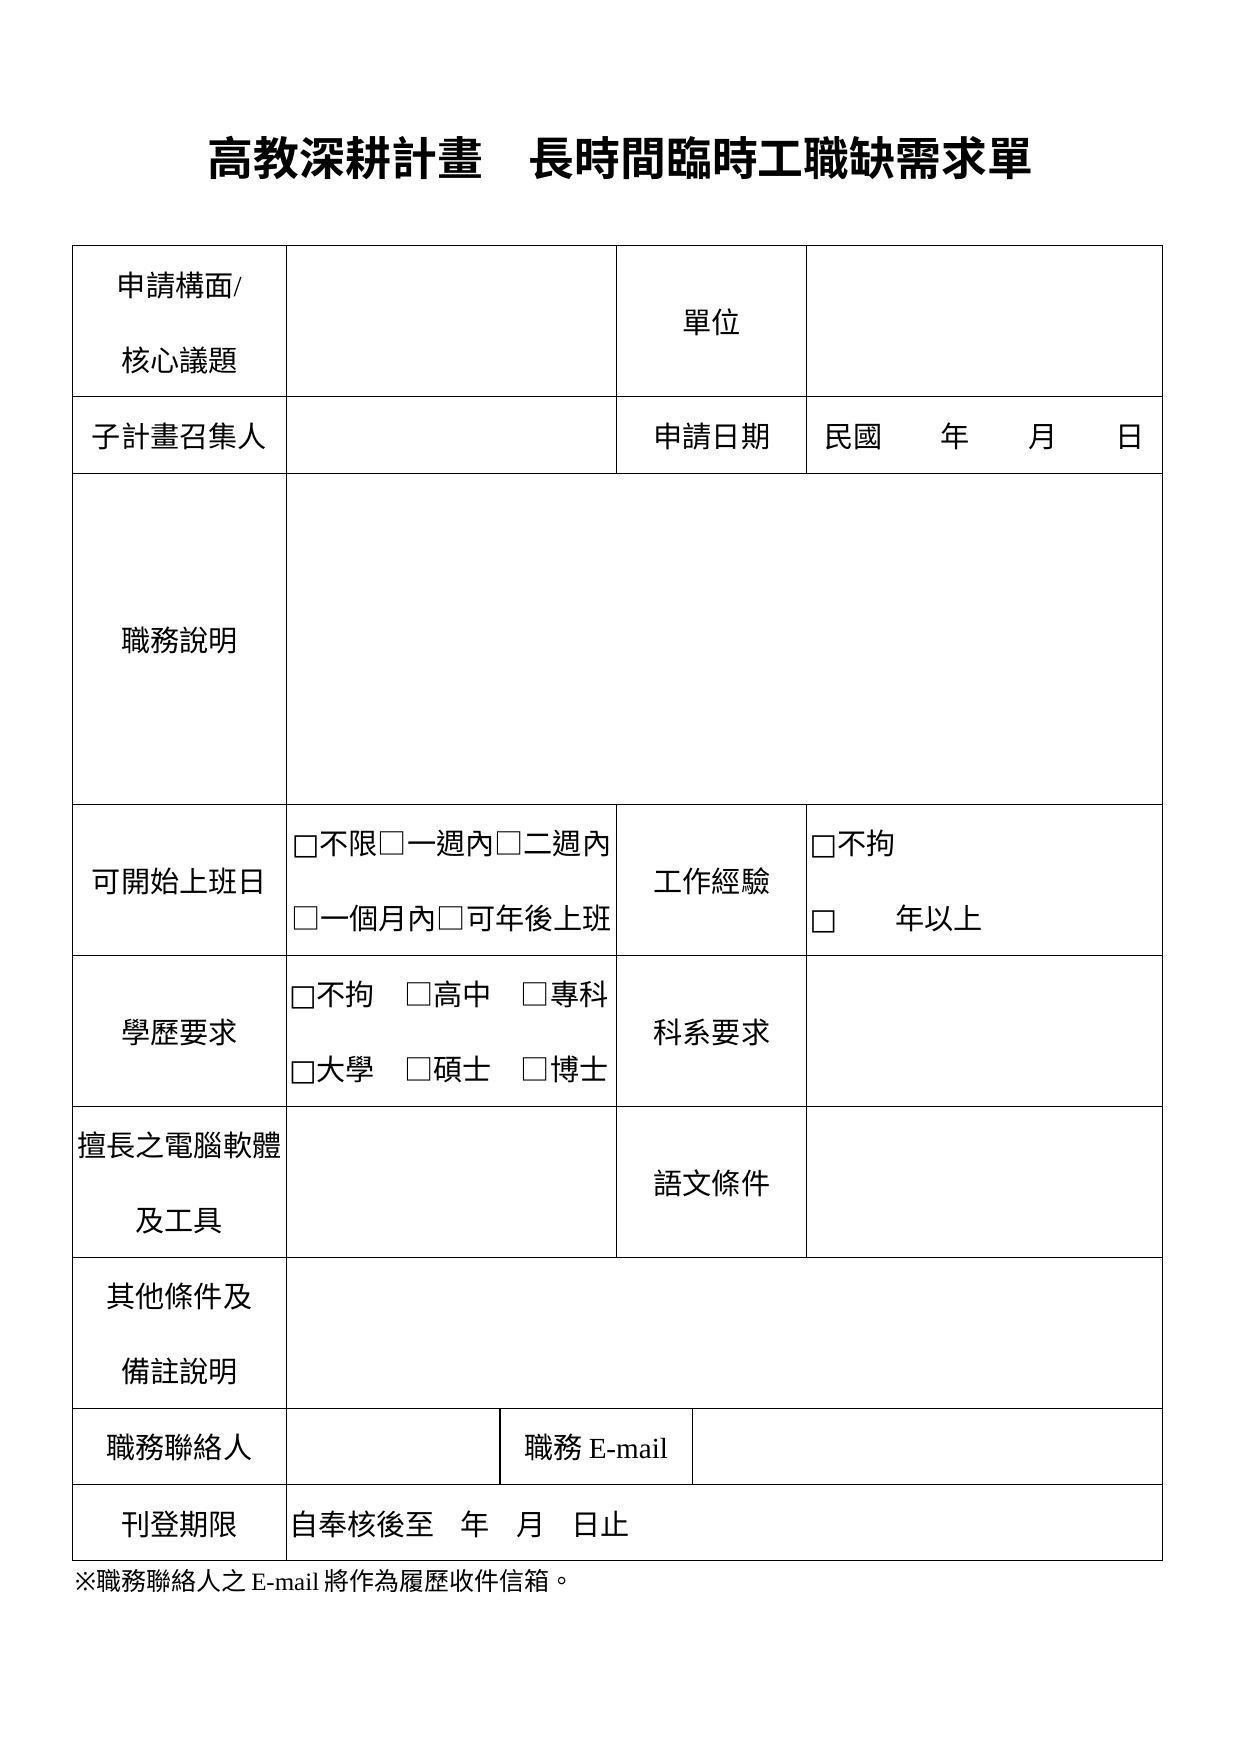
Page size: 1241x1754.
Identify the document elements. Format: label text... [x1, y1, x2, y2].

table_cell 子計畫召集人 [73, 397, 286, 473]
table_cell 自奉核後至 年 月 日止 [287, 1485, 1162, 1560]
table_cell 語文條件 [617, 1107, 806, 1257]
table_header [287, 246, 616, 396]
table_cell [807, 1107, 1162, 1257]
table_cell 擅長之電腦軟體及工具 [73, 1107, 286, 1257]
table_header 申請構面/ 核心議題 [73, 246, 286, 396]
table_cell 申請日期 [617, 397, 806, 473]
table_cell [287, 474, 1162, 803]
table_cell [287, 1409, 499, 1484]
table_cell 民國 年 月 日 [807, 397, 1162, 473]
table_header [807, 246, 1162, 396]
table_cell □不拘 □高中 □專科 □大學 □碩士 □博士 [287, 956, 616, 1106]
table_cell [287, 1258, 1162, 1408]
subtitle 高教深耕計畫 長時間臨時工職缺需求單 [75, 118, 1165, 193]
table_cell 其他條件及 備註說明 [73, 1258, 286, 1408]
table_cell 刊登期限 [73, 1485, 286, 1560]
table_cell 工作經驗 [617, 805, 806, 954]
table_cell 可開始上班日 [73, 805, 286, 954]
table_cell 職務說明 [73, 474, 286, 803]
table_cell 學歷要求 [73, 956, 286, 1106]
table_header 單位 [617, 246, 806, 396]
table_cell □不限□一週內□二週內□一個月內□可年後上班 [287, 805, 616, 954]
table_cell □不拘 □ 年以上 [807, 805, 1162, 954]
table_cell 職務E-mail [501, 1409, 692, 1484]
text ※職務聯絡人之E-mail將作為履歷收件信箱。 [75, 1561, 1165, 1598]
table_cell [287, 1107, 616, 1257]
table_cell 職務聯絡人 [73, 1409, 286, 1484]
table_cell [287, 397, 616, 473]
table_cell 科系要求 [617, 956, 806, 1106]
table_cell [807, 956, 1162, 1106]
table_cell [693, 1409, 1162, 1484]
